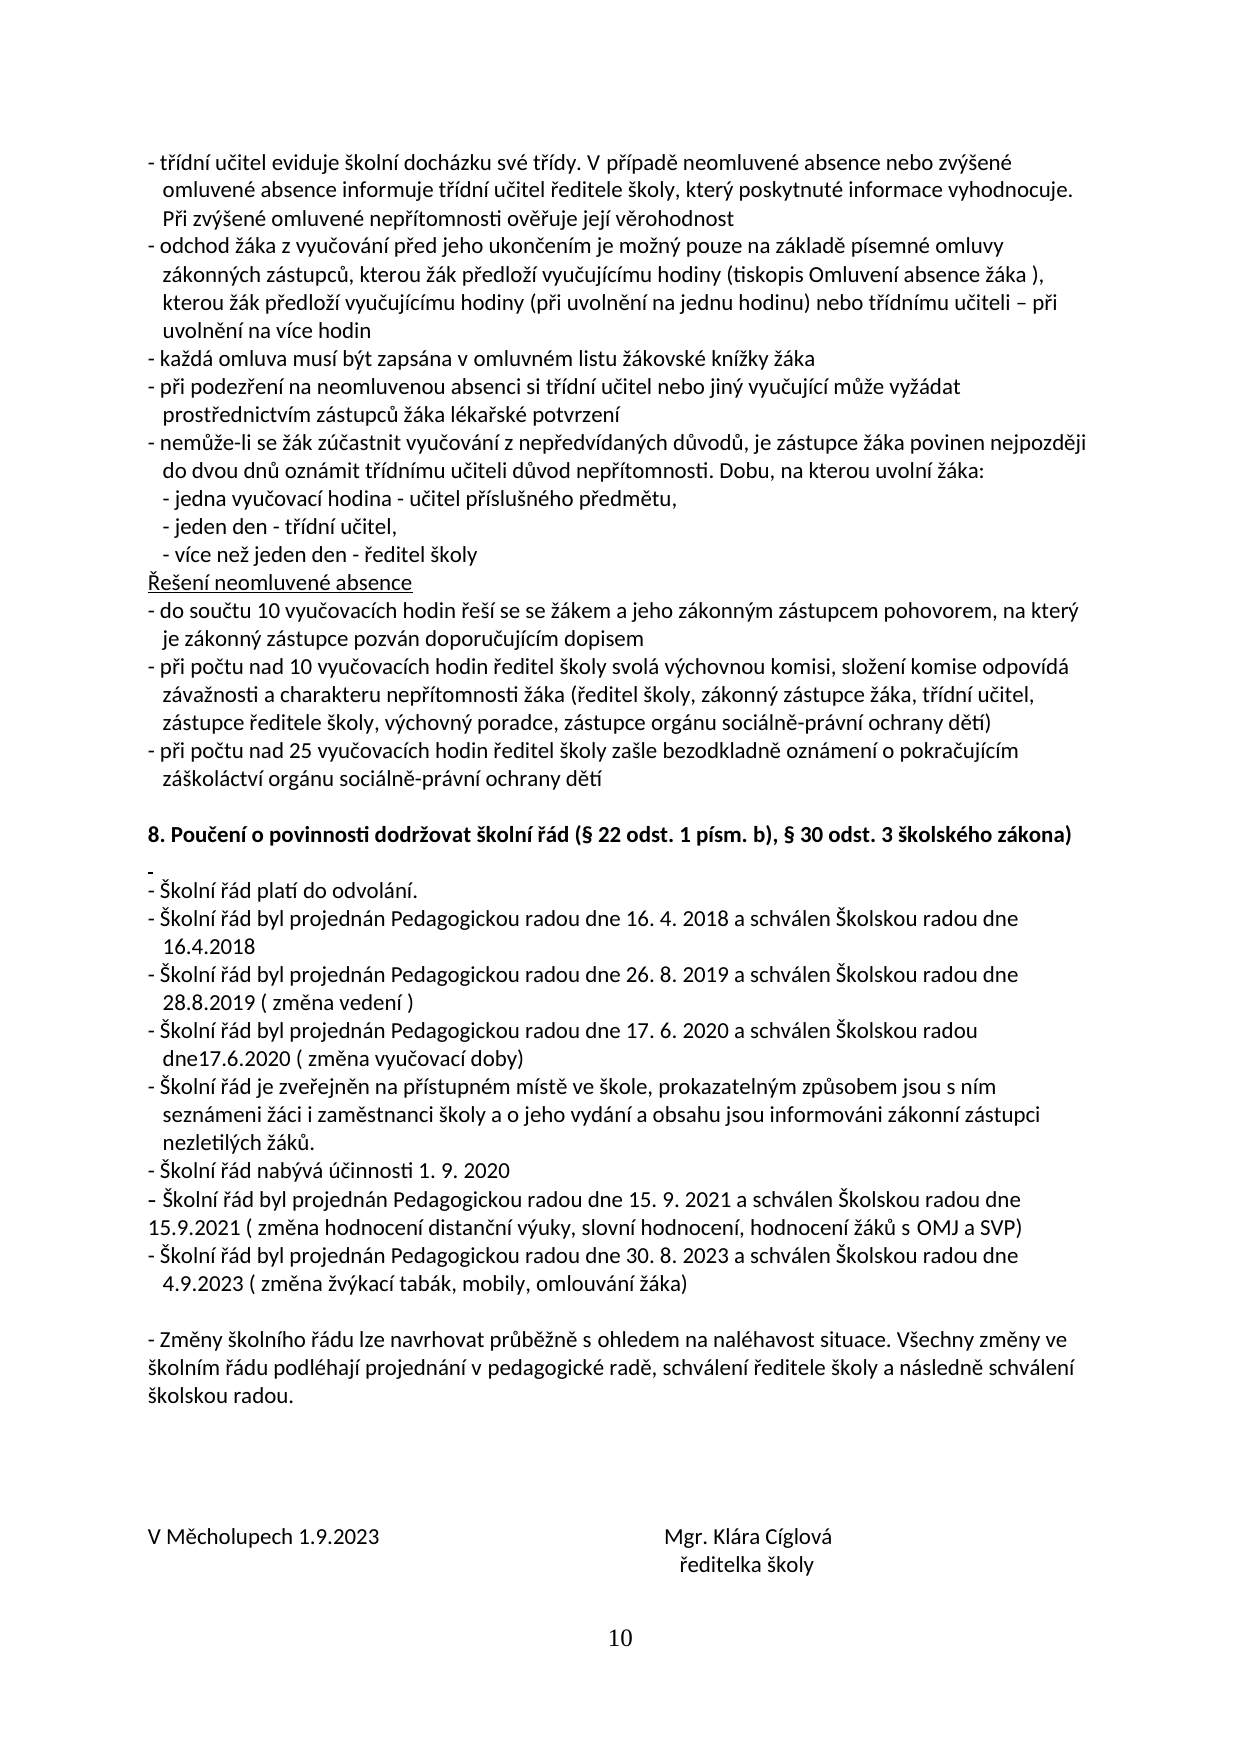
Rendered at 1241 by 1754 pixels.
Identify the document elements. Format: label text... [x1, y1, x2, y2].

text - Školní řád platí do odvolání. [148, 876, 1093, 904]
text - Školní řád byl projednán Pedagogickou radou dne 30. 8. 2023 a schválen Školskou radou dne 4.9.2023 ( změna žvýkací tabák, mobily, omlouvání žáka) [148, 1241, 1093, 1297]
text - nemůže-li se žák zúčastnit vyučování z nepředvídaných důvodů, je zástupce žáka povinen nejpozději do dvou dnů oznámit třídnímu učiteli důvod nepřítomnosti. Dobu, na kterou uvolní žáka: [148, 428, 1093, 484]
text - při počtu nad 25 vyučovacích hodin ředitel školy zašle bezodkladně oznámení o pokračujícím záškoláctví orgánu sociálně-právní ochrany dětí [148, 736, 1093, 792]
text - jedna vyučovací hodina - učitel příslušného předmětu, [162, 484, 1093, 512]
text - Školní řád byl projednán Pedagogickou radou dne 17. 6. 2020 a schválen Školskou radou dne17.6.2020 ( změna vyučovací doby) [148, 1016, 1093, 1072]
text - Školní řád je zveřejněn na přístupném místě ve škole, prokazatelným způsobem jsou s ním seznámeni žáci i zaměstnanci školy a o jeho vydání a obsahu jsou informováni zákonní zástupci nezletilých žáků. [148, 1072, 1093, 1156]
text ředitelka školy [148, 1550, 1093, 1578]
text 8. Poučení o povinnosti dodržovat školní řád (§ 22 odst. 1 písm. b), § 30 odst. 3 školského zákona) [148, 820, 1093, 848]
text - jeden den - třídní učitel, [162, 512, 1093, 540]
text - každá omluva musí být zapsána v omluvném listu žákovské knížky žáka [148, 344, 1093, 372]
text - Školní řád byl projednán Pedagogickou radou dne 16. 4. 2018 a schválen Školskou radou dne 16.4.2018 [148, 904, 1093, 960]
text - odchod žáka z vyučování před jeho ukončením je možný pouze na základě písemné omluvy zákonných zástupců, kterou žák předloží vyučujícímu hodiny (tiskopis Omluvení absence žáka ), kterou žák předloží vyučujícímu hodiny (při uvolnění na jednu hodinu) nebo třídnímu učiteli – při uvolnění na více hodin [148, 232, 1093, 344]
text V Měcholupech 1.9.2023 Mgr. Klára Cíglová [148, 1522, 1093, 1550]
text - třídní učitel eviduje školní docházku své třídy. V případě neomluvené absence nebo zvýšené omluvené absence informuje třídní učitel ředitele školy, který poskytnuté informace vyhodnocuje. Při zvýšené omluvené nepřítomnosti ověřuje její věrohodnost [148, 148, 1093, 232]
text - při počtu nad 10 vyučovacích hodin ředitel školy svolá výchovnou komisi, složení komise odpovídá závažnosti a charakteru nepřítomnosti žáka (ředitel školy, zákonný zástupce žáka, třídní učitel, zástupce ředitele školy, výchovný poradce, zástupce orgánu sociálně-právní ochrany dětí) [148, 652, 1093, 736]
text - více než jeden den - ředitel školy [162, 540, 1093, 568]
text Řešení neomluvené absence [148, 568, 1093, 596]
text - Změny školního řádu lze navrhovat průběžně s ohledem na naléhavost situace. Všechny změny ve školním řádu podléhají projednání v pedagogické radě, schválení ředitele školy a následně schválení školskou radou. [148, 1326, 1093, 1409]
text - Školní řád byl projednán Pedagogickou radou dne 26. 8. 2019 a schválen Školskou radou dne 28.8.2019 ( změna vedení ) [148, 960, 1093, 1016]
text - do součtu 10 vyučovacích hodin řeší se se žákem a jeho zákonným zástupcem pohovorem, na který je zákonný zástupce pozván doporučujícím dopisem [148, 596, 1093, 652]
text - Školní řád byl projednán Pedagogickou radou dne 15. 9. 2021 a schválen Školskou radou dne 15.9.2021 ( změna hodnocení distanční výuky, slovní hodnocení, hodnocení žáků s OMJ a SVP) [148, 1184, 1093, 1241]
text - při podezření na neomluvenou absenci si třídní učitel nebo jiný vyučující může vyžádat prostřednictvím zástupců žáka lékařské potvrzení [148, 372, 1093, 428]
text - Školní řád nabývá účinnosti 1. 9. 2020 [148, 1156, 1093, 1184]
